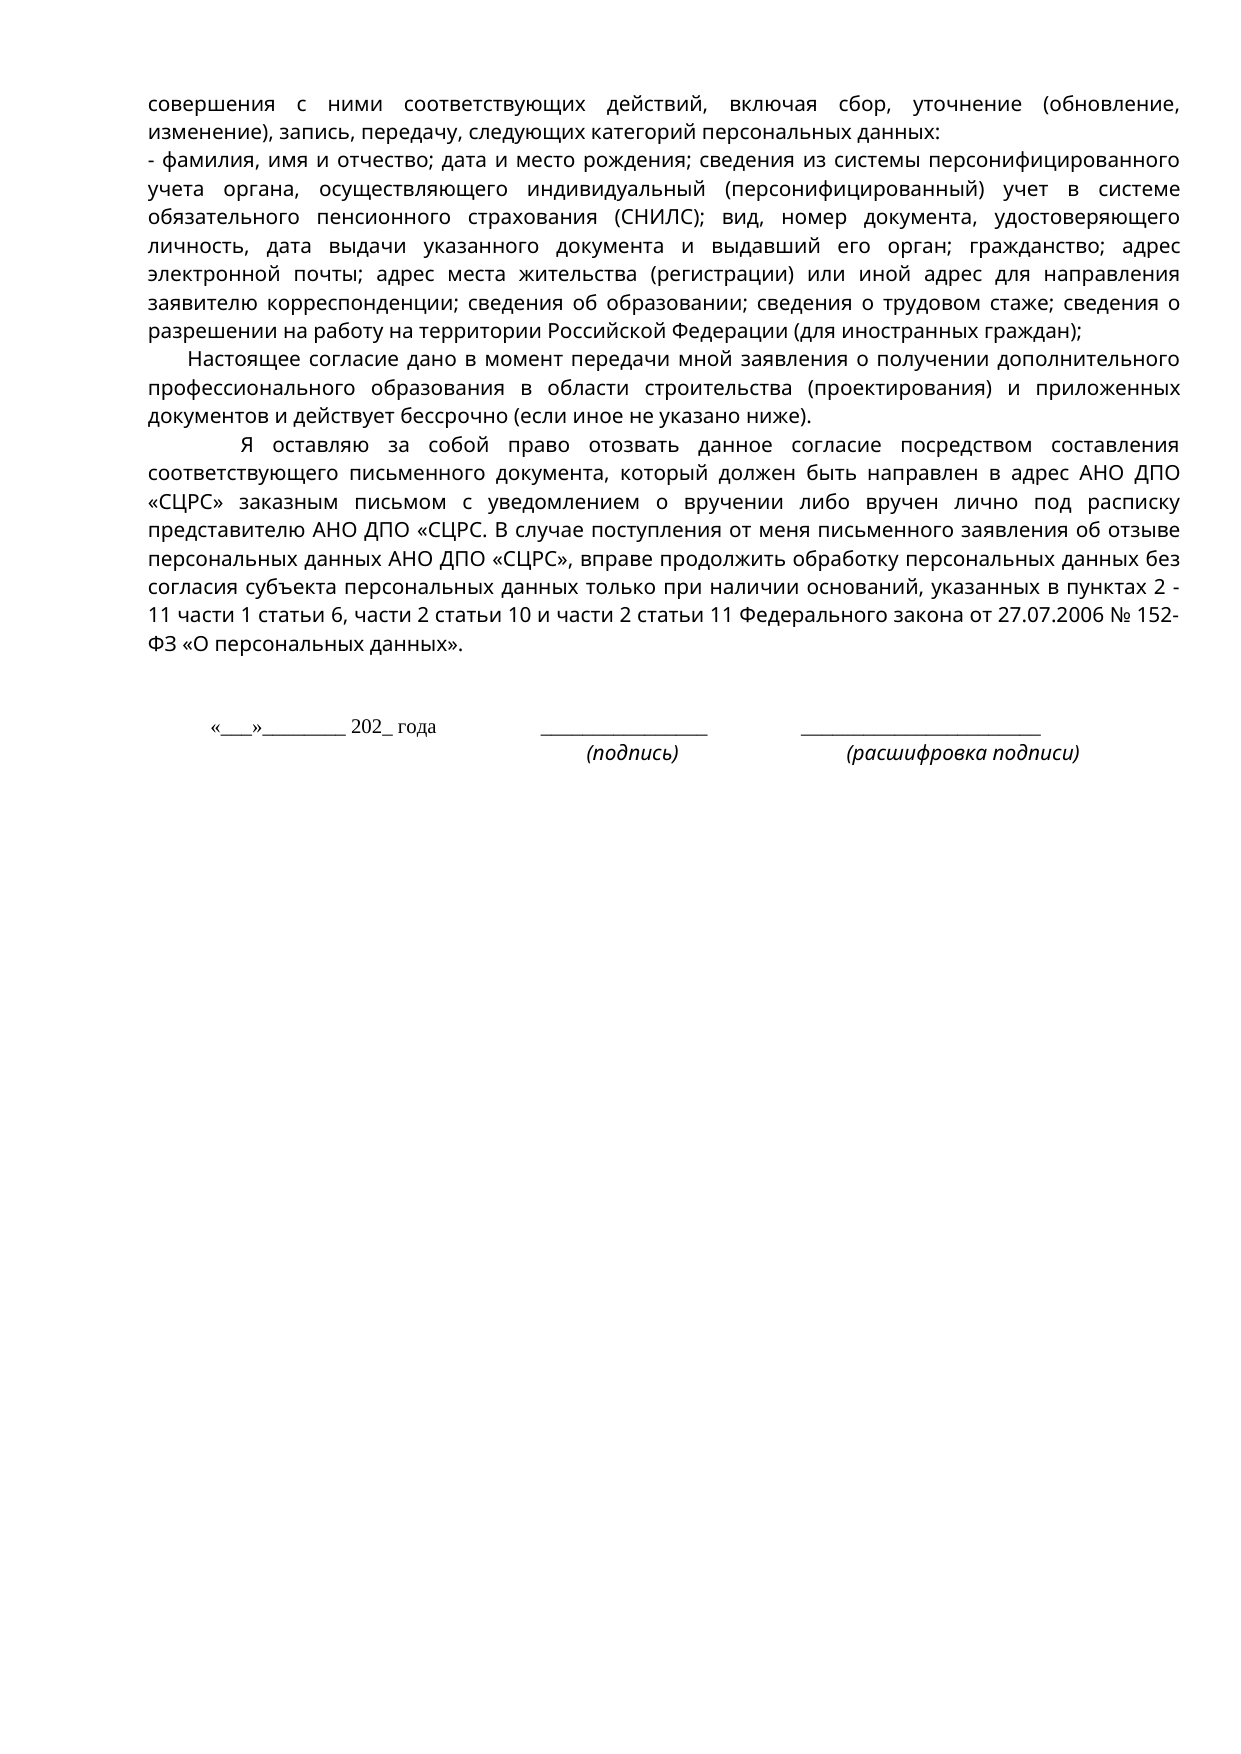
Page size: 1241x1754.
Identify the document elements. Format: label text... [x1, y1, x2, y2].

text Настоящее согласие дано в момент передачи мной заявления о получении дополнительного профессионального образования в области строительства (проектирования) и приложенных документов и действует бессрочно (если иное не указано ниже). [148, 344, 1181, 430]
text - фамилия, имя и отчество; дата и место рождения; сведения из системы персонифицированного учета органа, осуществляющего индивидуальный (персонифицированный) учет в системе обязательного пенсионного страхования (СНИЛС); вид, номер документа, удостоверяющего личность, дата выдачи указанного документа и выдавший его орган; гражданство; адрес электронной почты; адрес места жительства (регистрации) или иной адрес для направления заявителю корреспонденции; сведения об образовании; сведения о трудовом стаже; сведения о разрешении на работу на территории Российской Федерации (для иностранных граждан); [148, 146, 1181, 344]
text «___»________ 202_ года ________________ _______________________ [148, 714, 1181, 738]
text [148, 89, 1181, 146]
text (подпись) (расшифровка подписи) [148, 738, 1181, 767]
text Я оставляю за собой право отозвать данное согласие посредством составления соответствующего письменного документа, который должен быть направлен в адрес АНО ДПО «СЦРС» заказным письмом с уведомлением о вручении либо вручен лично под расписку представителю АНО ДПО «СЦРС. В случае поступления от меня письменного заявления об отзыве персональных данных АНО ДПО «СЦРС», вправе продолжить обработку персональных данных без согласия субъекта персональных данных только при наличии оснований, указанных в пунктах 2 - 11 части 1 статьи 6, части 2 статьи 10 и части 2 статьи 11 Федерального закона от 27.07.2006 № 152-ФЗ «О персональных данных». [148, 430, 1181, 657]
